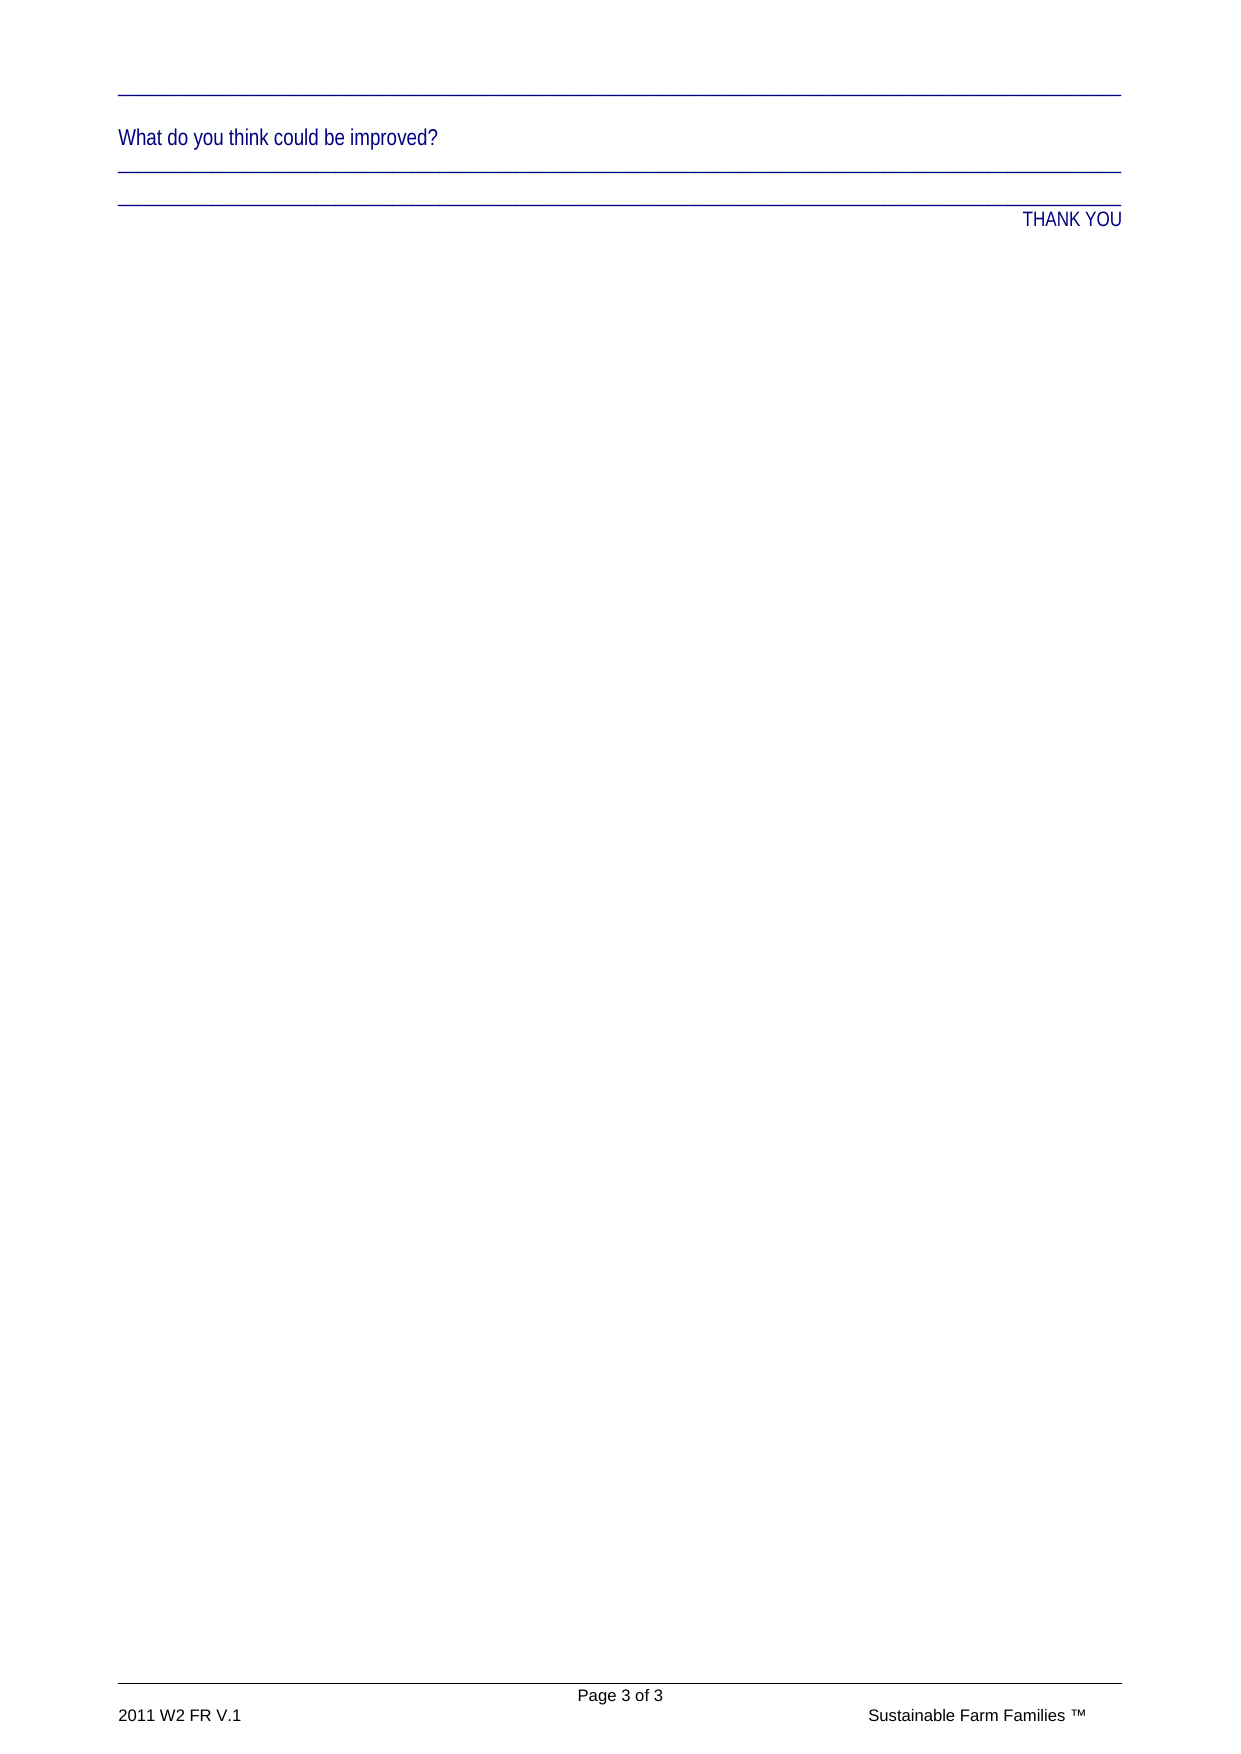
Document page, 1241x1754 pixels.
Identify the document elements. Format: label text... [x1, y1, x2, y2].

text THANK YOU [118, 207, 1122, 231]
text What do you think could be improved? [118, 124, 1122, 150]
